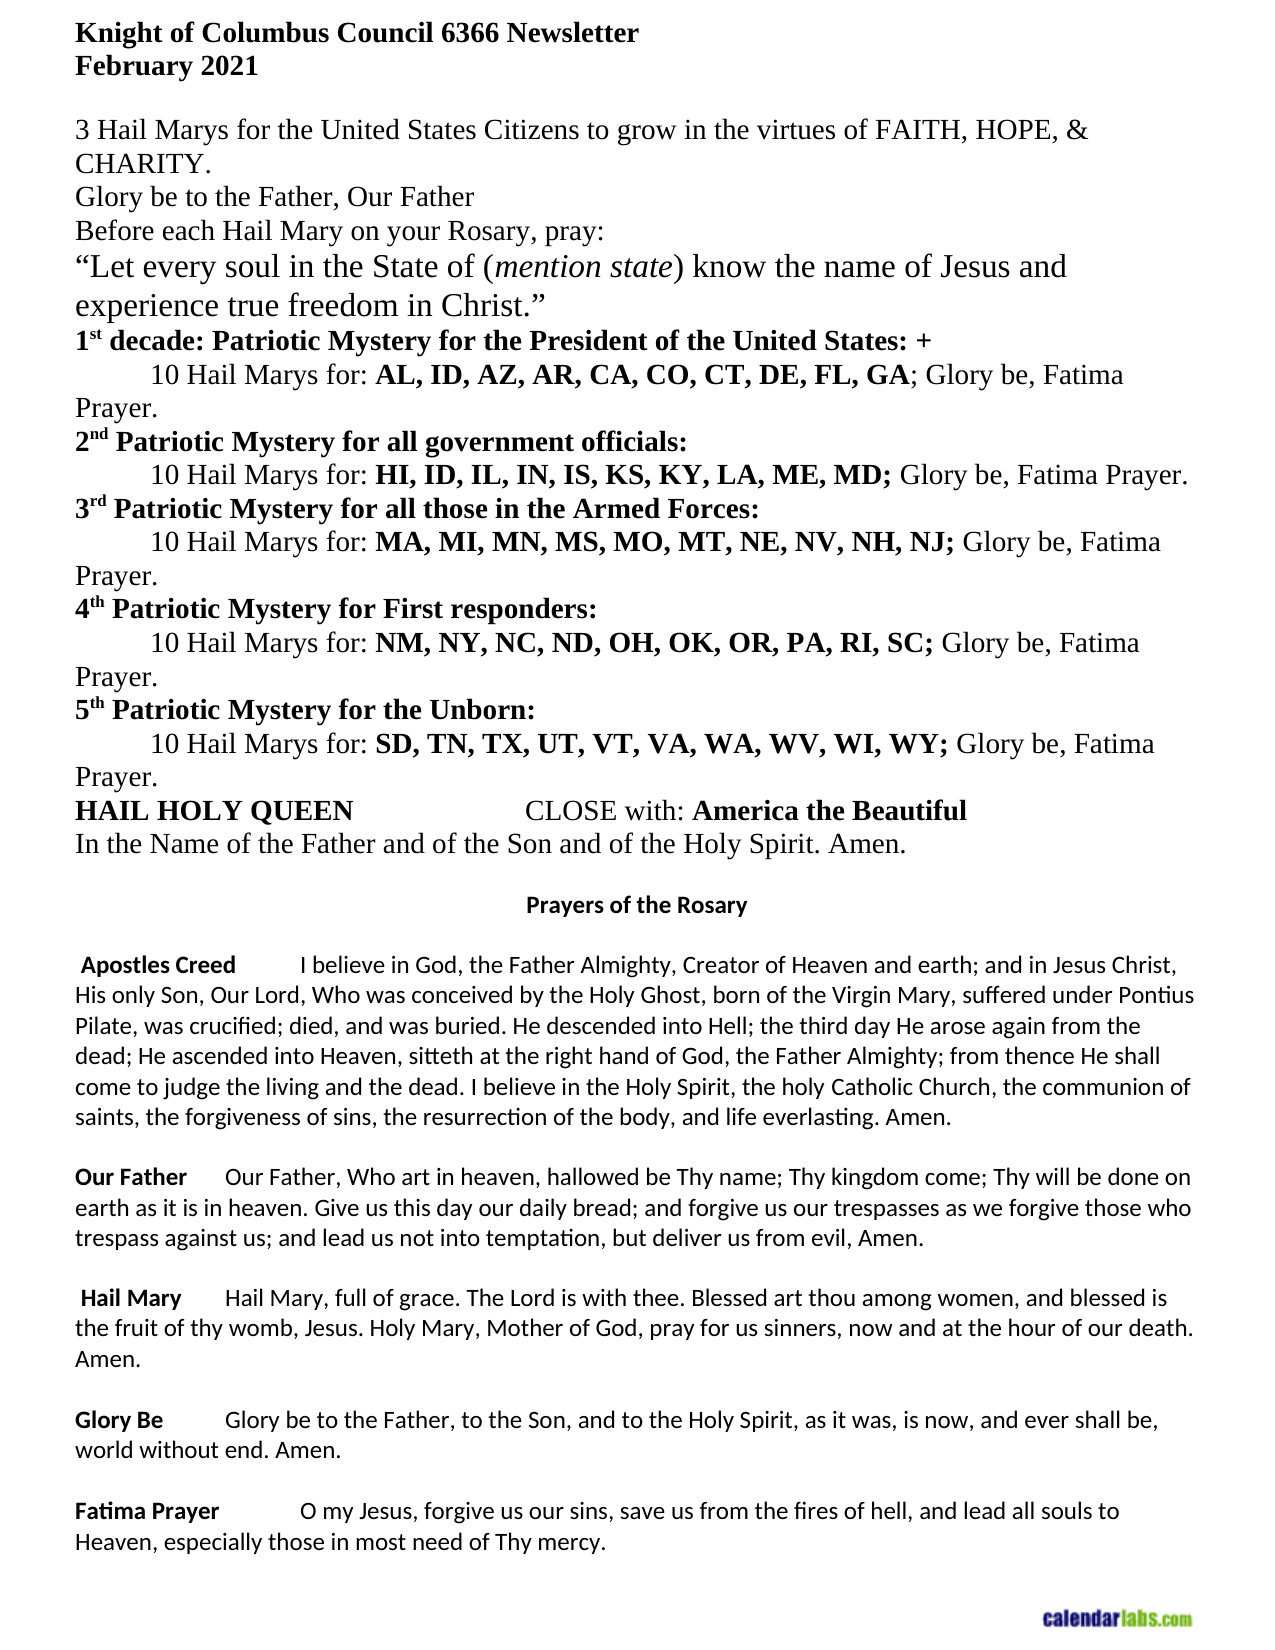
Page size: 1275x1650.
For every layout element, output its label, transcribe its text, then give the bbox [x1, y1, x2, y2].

text 10 Hail Marys for: NM, NY, NC, ND, OH, OK, OR, PA, RI, SC; Glory be, Fatima Prayer. [75, 625, 1198, 692]
text 4th Patriotic Mystery for First responders: [75, 592, 1198, 625]
text 1st decade: Patriotic Mystery for the President of the United States: + [75, 323, 1198, 357]
subtitle Prayers of the Rosary [75, 889, 1198, 920]
text HAIL HOLY QUEEN CLOSE with: America the Beautiful [75, 793, 1198, 826]
picture [1036, 1606, 1199, 1632]
text Apostles Creed I believe in God, the Father Almighty, Creator of Heaven and earth; and in Jesus Christ, His only Son, Our Lord, Who was conceived by the Holy Ghost, born of the Virgin Mary, suffered under Pontius Pilate, was crucified; died, and was buried. He descended into Hell; the third day He arose again from the dead; He ascended into Heaven, sitteth at the right hand of God, the Father Almighty; from thence He shall come to judge the living and the dead. I believe in the Holy Spirit, the holy Catholic Church, the communion of saints, the forgiveness of sins, the resurrection of the body, and life everlasting. Amen. [75, 949, 1198, 1132]
text Glory be to the Father, Our Father [75, 179, 1198, 213]
text 10 Hail Marys for: HI, ID, IL, IN, IS, KS, KY, LA, ME, MD; Glory be, Fatima Prayer. [75, 457, 1198, 491]
text Glory Be Glory be to the Father, to the Son, and to the Holy Spirit, as it was, is now, and ever shall be, world without end. Amen. [75, 1404, 1198, 1465]
text “Let every soul in the State of (mention state) know the name of Jesus and experience true freedom in Christ.” [75, 247, 1198, 323]
text Hail Mary Hail Mary, full of grace. The Lord is with thee. Blessed art thou among women, and blessed is the fruit of thy womb, Jesus. Holy Mary, Mother of God, pray for us sinners, now and at the hour of our death. Amen. [75, 1282, 1198, 1373]
text 5th Patriotic Mystery for the Unborn: [75, 692, 1198, 726]
text Before each Hail Mary on your Rosary, pray: [75, 213, 1198, 247]
text 3rd Patriotic Mystery for all those in the Armed Forces: [75, 491, 1198, 524]
text Fatima Prayer O my Jesus, forgive us our sins, save us from the fires of hell, and lead all souls to Heaven, especially those in most need of Thy mercy. [75, 1496, 1198, 1557]
text In the Name of the Father and of the Son and of the Holy Spirit. Amen. [75, 826, 1198, 860]
text 3 Hail Marys for the United States Citizens to grow in the virtues of FAITH, HOPE, & CHARITY. [75, 112, 1198, 179]
text 10 Hail Marys for: SD, TN, TX, UT, VT, VA, WA, WV, WI, WY; Glory be, Fatima Prayer. [75, 726, 1198, 793]
text Our Father Our Father, Who art in heaven, hallowed be Thy name; Thy kingdom come; Thy will be done on earth as it is in heaven. Give us this day our daily bread; and forgive us our trespasses as we forgive those who trespass against us; and lead us not into temptation, but deliver us from evil, Amen. [75, 1161, 1198, 1253]
text 2nd Patriotic Mystery for all government officials: [75, 424, 1198, 457]
text 10 Hail Marys for: MA, MI, MN, MS, MO, MT, NE, NV, NH, NJ; Glory be, Fatima Prayer. [75, 524, 1198, 592]
text 10 Hail Marys for: AL, ID, AZ, AR, CA, CO, CT, DE, FL, GA; Glory be, Fatima Prayer. [75, 357, 1198, 424]
